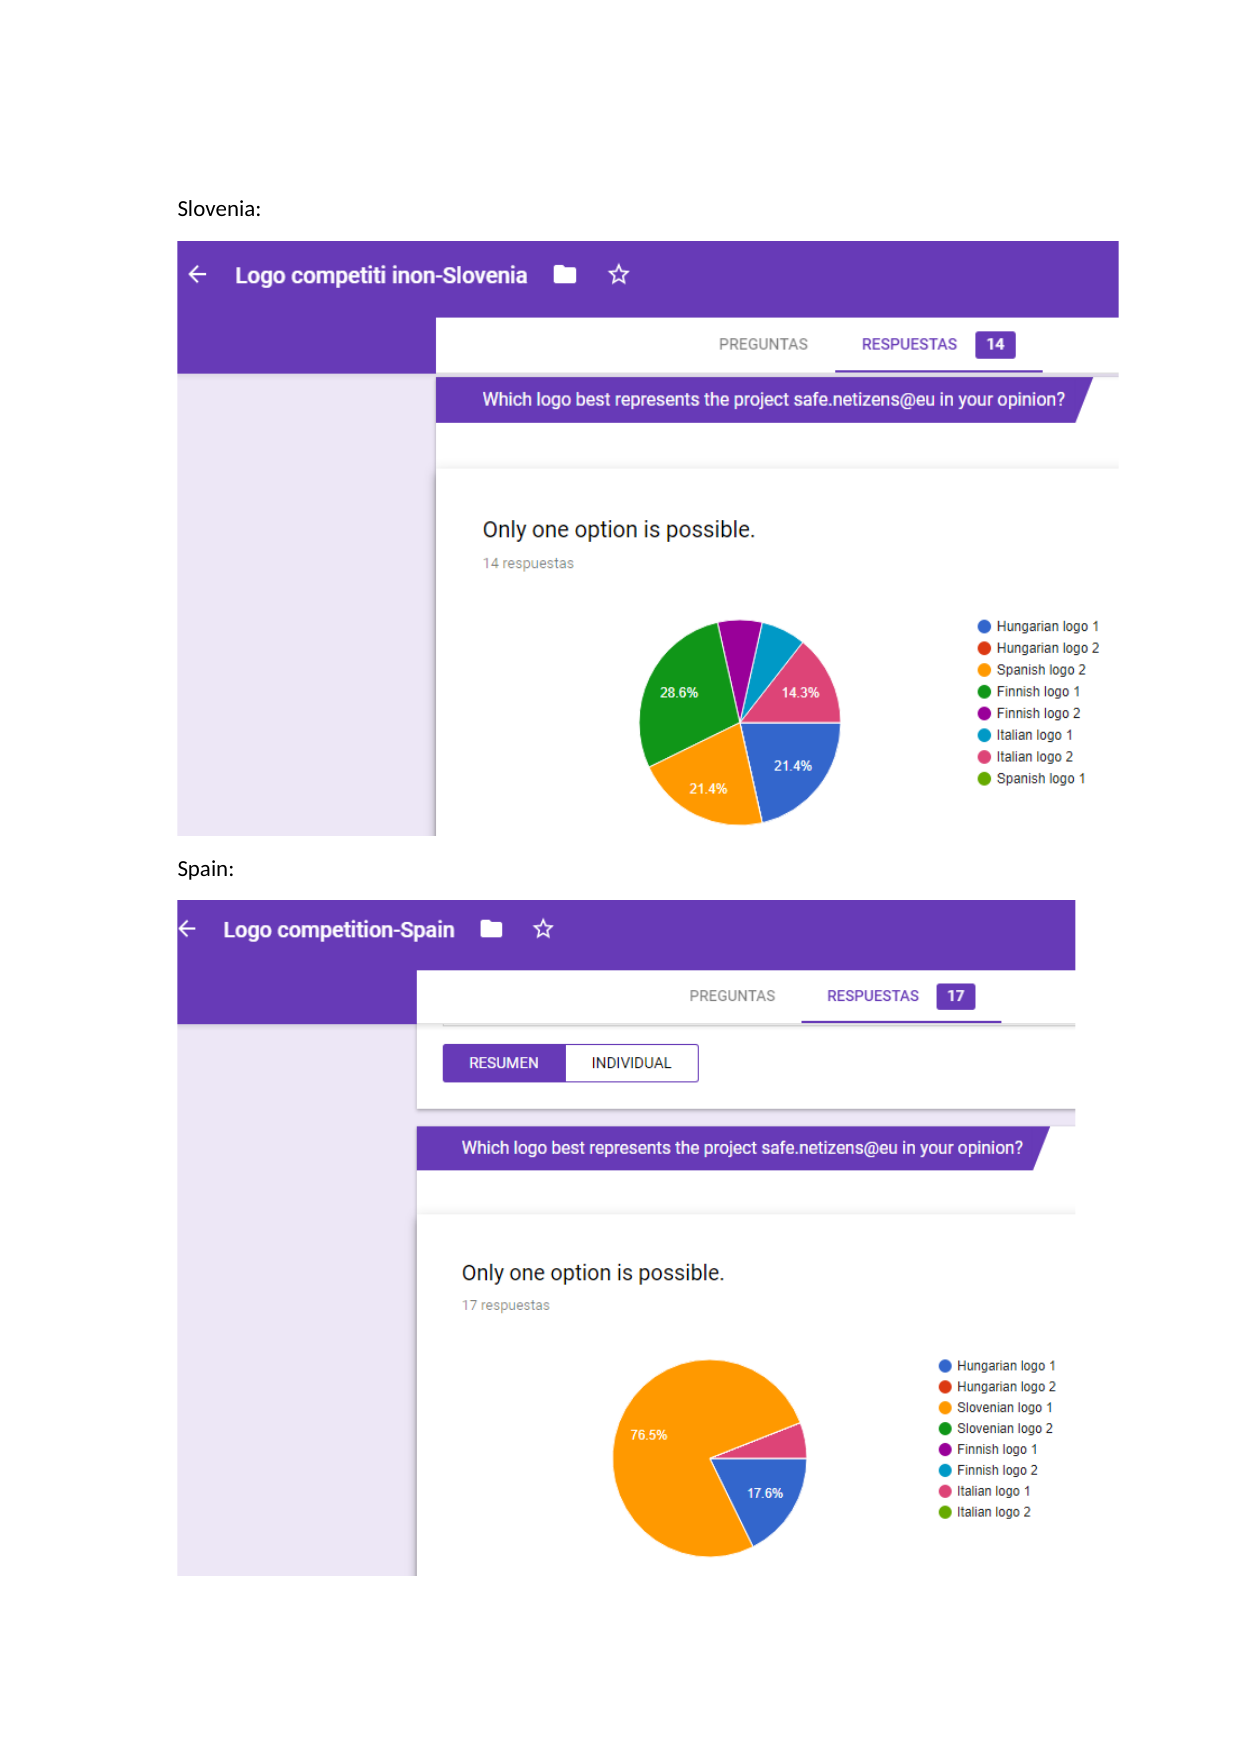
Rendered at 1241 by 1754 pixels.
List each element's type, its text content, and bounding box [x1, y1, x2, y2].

text Spain: [177, 854, 1063, 882]
picture [177, 900, 1076, 1576]
text Slovenia: [177, 194, 1063, 222]
picture [177, 241, 1119, 836]
